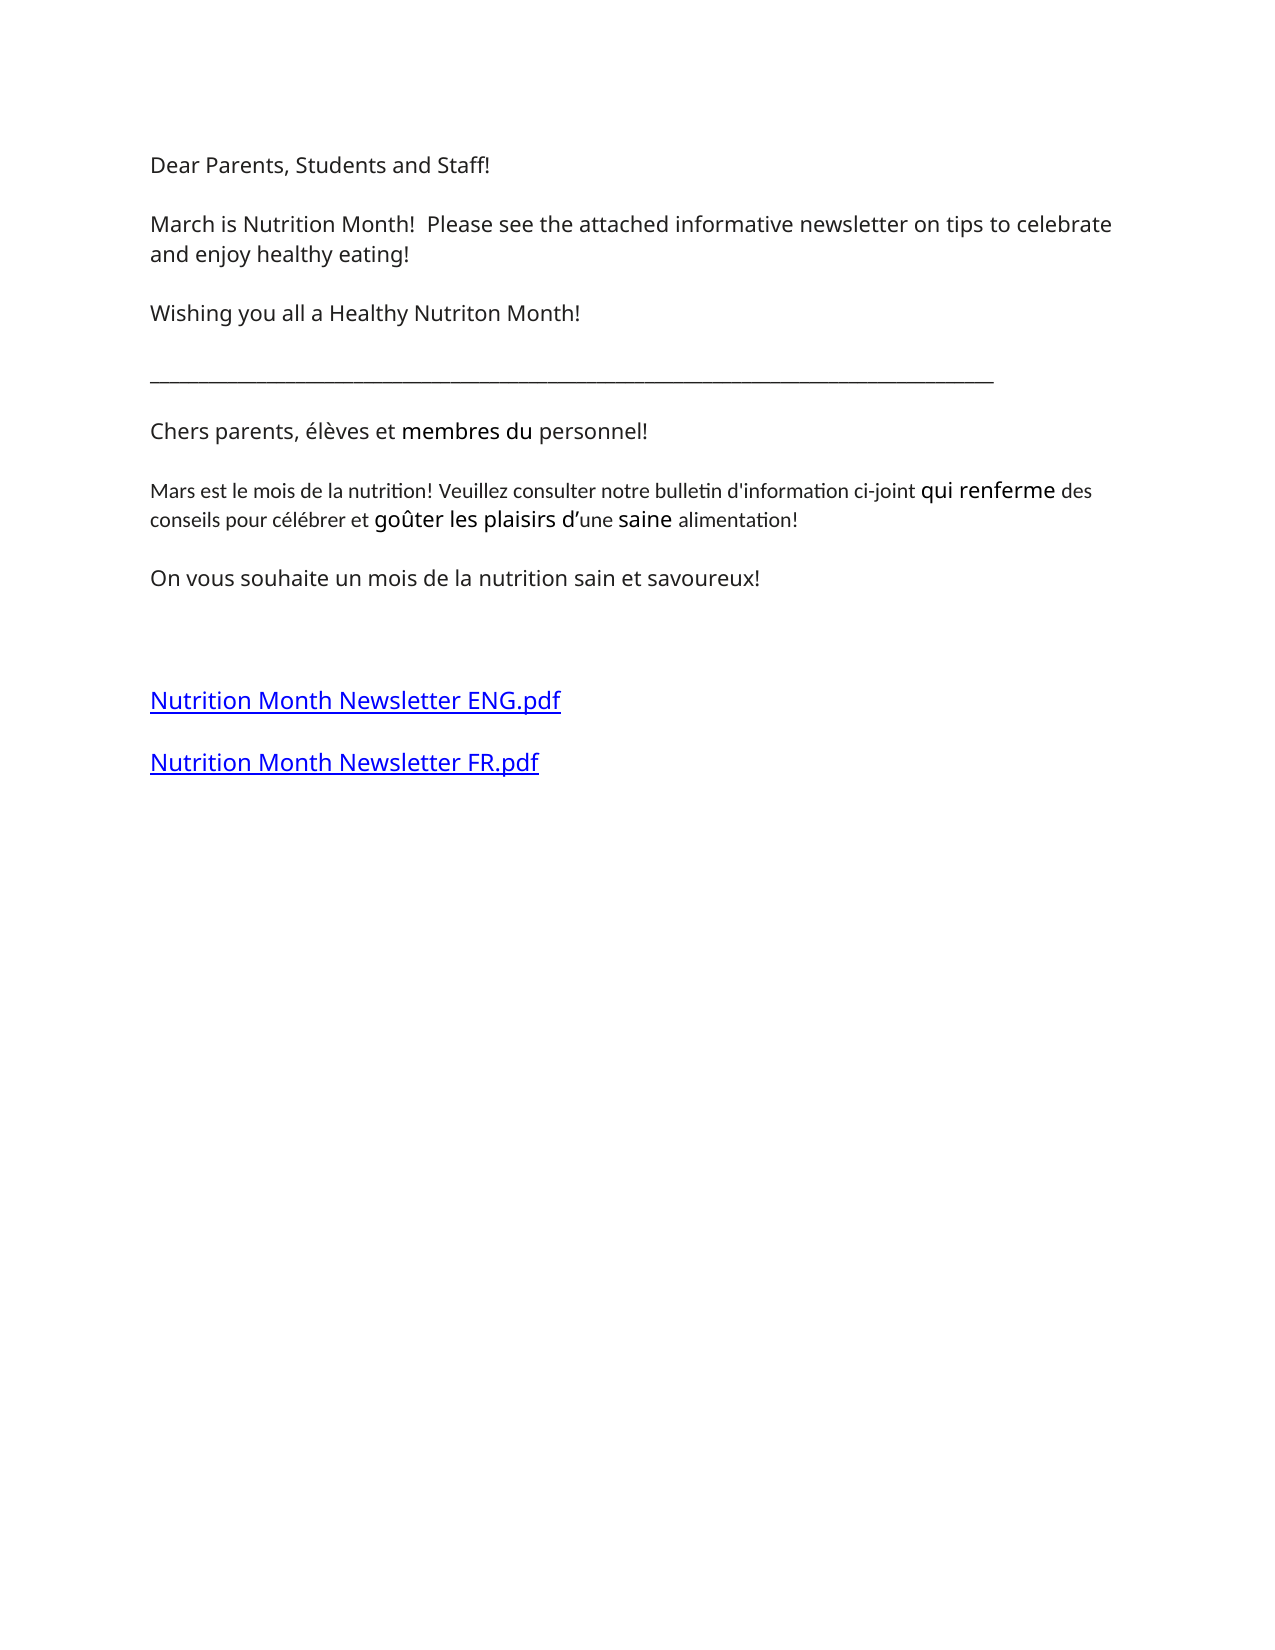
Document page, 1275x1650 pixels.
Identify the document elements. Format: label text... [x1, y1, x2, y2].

text March is Nutrition Month! Please see the attached informative newsletter on tips to celebrate and enjoy healthy eating! [150, 209, 1125, 268]
text Chers parents, élèves et membres du personnel! [150, 416, 1125, 445]
text Nutrition Month Newsletter FR.pdf [150, 746, 1125, 778]
text Wishing you all a Healthy Nutriton Month! [150, 298, 1125, 327]
text _______________________________________________________________________________________ [150, 357, 1125, 386]
text On vous souhaite un mois de la nutrition sain et savoureux! [150, 563, 1125, 593]
text Dear Parents, Students and Staff! [150, 150, 1125, 180]
text Nutrition Month Newsletter ENG.pdf [150, 684, 1125, 717]
text Mars est le mois de la nutrition! Veuillez consulter notre bulletin d'information ci-joint qui renferme des conseils pour célébrer et goûter les plaisirs d’une saine alimentation! [150, 474, 1125, 534]
